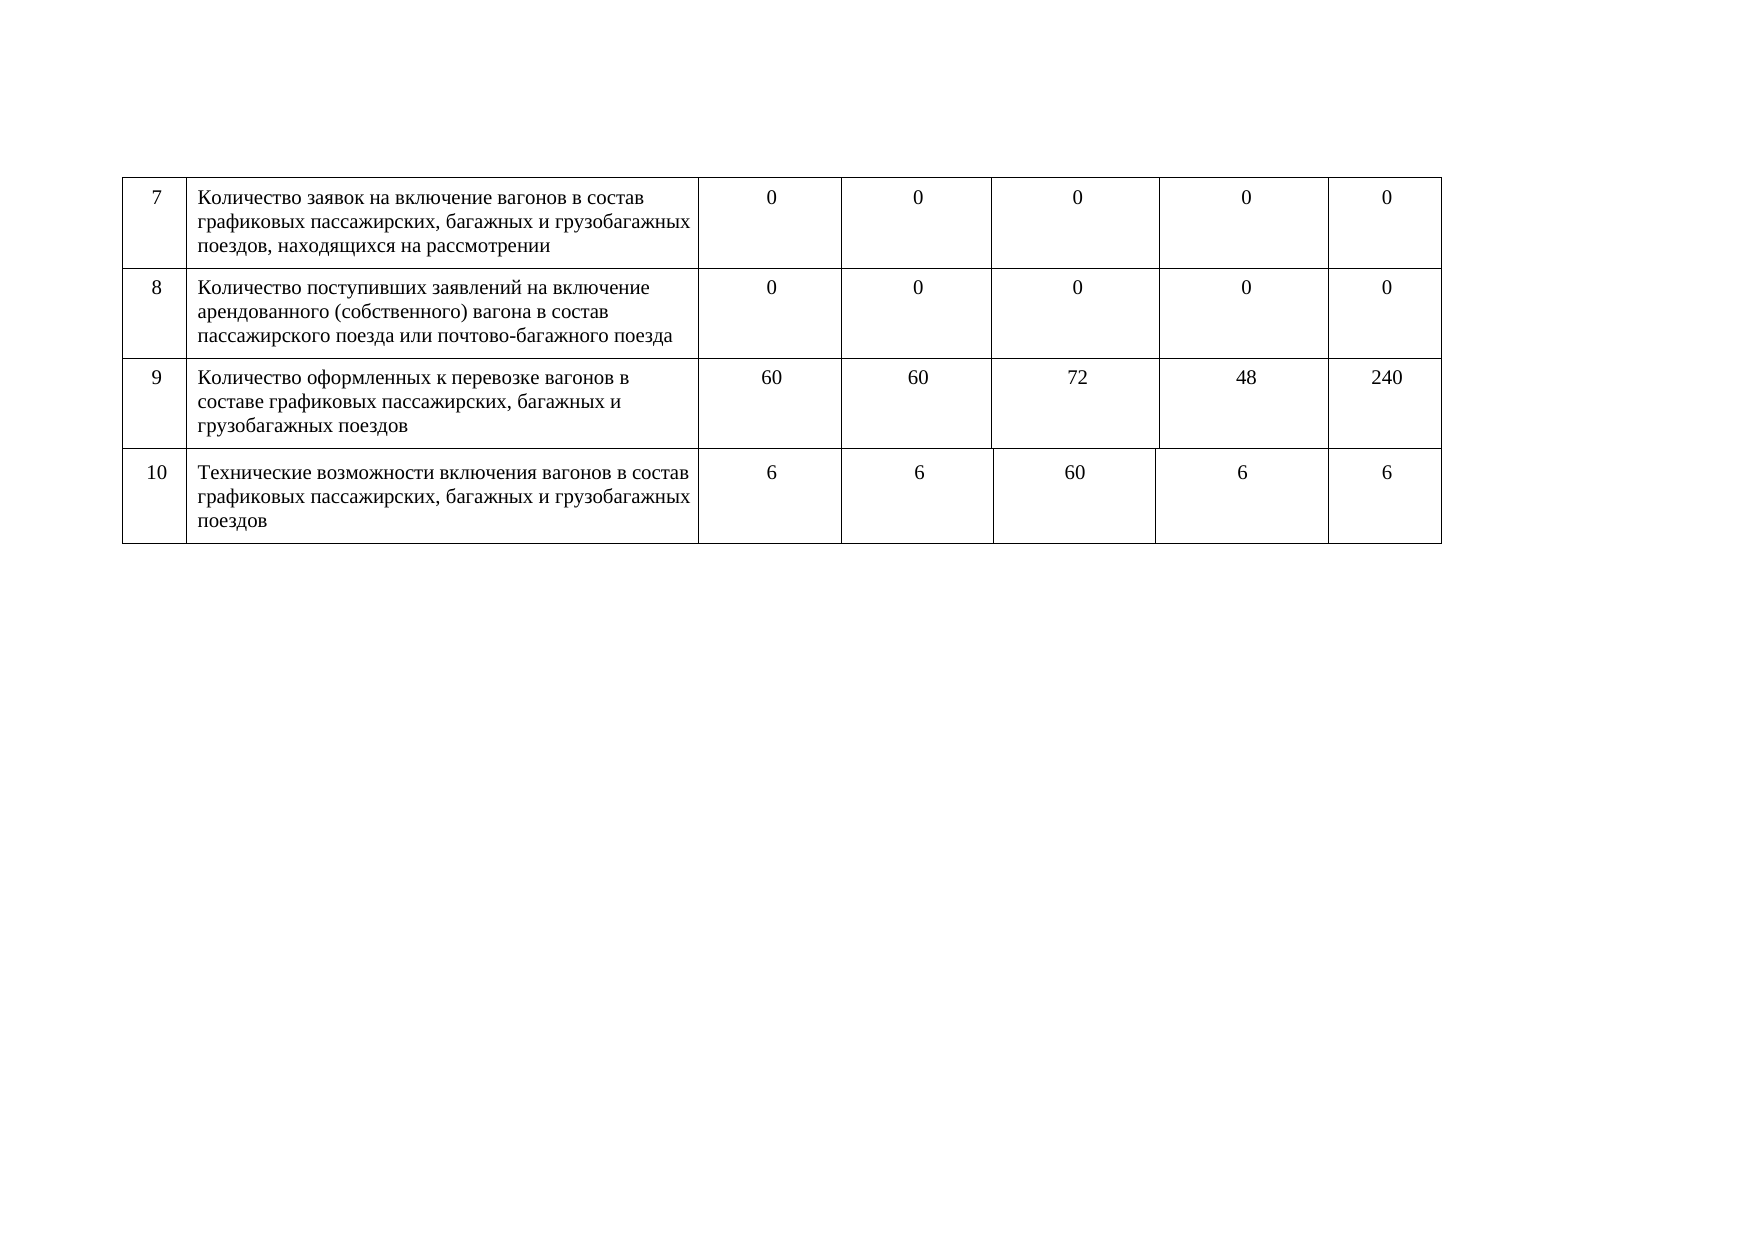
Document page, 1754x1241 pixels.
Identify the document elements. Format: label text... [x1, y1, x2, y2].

table_cell Технические возможности включения вагонов в состав графиковых пассажирских, багажных и грузобагажных поездов [187, 449, 698, 543]
table_cell 7 [123, 178, 186, 267]
table_cell 0 [992, 269, 1159, 358]
table_cell 0 [992, 178, 1159, 267]
table_cell Количество оформленных к перевозке вагонов в составе графиковых пассажирских, багажных и грузобагажных поездов [187, 359, 698, 448]
table_cell 6 [699, 449, 841, 543]
table_cell 0 [1160, 269, 1328, 358]
table_cell Количество заявок на включение вагонов в состав графиковых пассажирских, багажных и грузобагажных поездов, находящихся на рассмотрении [187, 178, 698, 267]
table_cell 0 [842, 178, 991, 267]
table_cell 9 [123, 359, 186, 448]
table_cell 240 [1329, 359, 1441, 448]
table_cell 0 [1160, 178, 1328, 267]
table_cell 0 [1329, 178, 1441, 267]
table_cell 48 [1160, 359, 1328, 448]
table_cell 6 [842, 449, 993, 543]
table_cell 0 [699, 178, 841, 267]
table_cell 72 [992, 359, 1159, 448]
table_cell 8 [123, 269, 186, 358]
table_cell 0 [842, 269, 991, 358]
table_cell 6 [1156, 449, 1328, 543]
table_cell 60 [842, 359, 991, 448]
table_cell 60 [699, 359, 841, 448]
table_cell Количество поступивших заявлений на включение арендованного (собственного) вагона в состав пассажирского поезда или почтово-багажного поезда [187, 269, 698, 358]
table_cell 0 [699, 269, 841, 358]
table_cell 0 [1329, 269, 1441, 358]
table_cell 6 [1329, 449, 1441, 543]
table_cell 10 [123, 449, 186, 543]
table_cell 60 [994, 449, 1155, 543]
